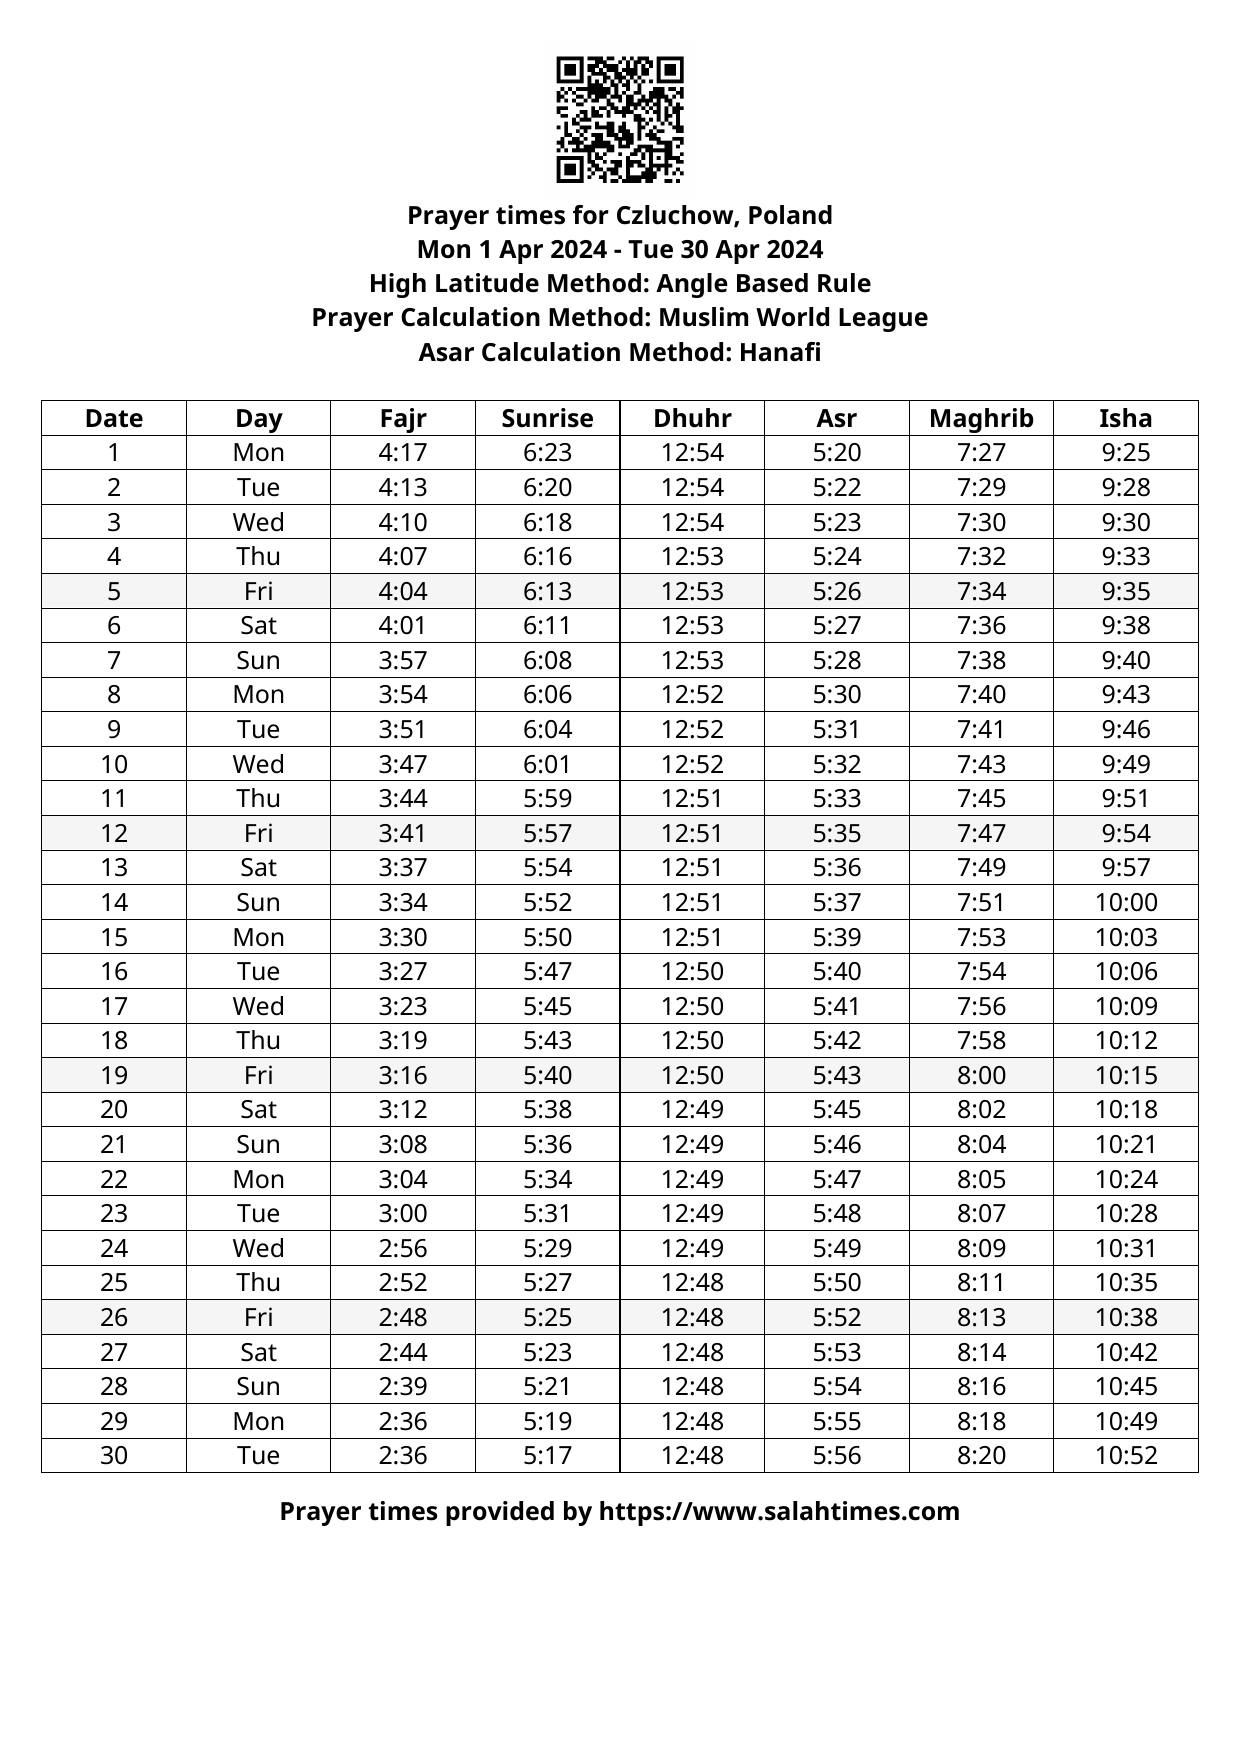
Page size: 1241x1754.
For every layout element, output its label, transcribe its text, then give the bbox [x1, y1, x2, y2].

table_cell 7:40 [910, 678, 1053, 711]
table_cell 23 [42, 1196, 186, 1230]
table_cell 3 [42, 505, 186, 538]
table_cell 5:36 [476, 1127, 619, 1161]
table_cell 5:23 [476, 1335, 619, 1368]
table_cell 4:01 [331, 609, 475, 642]
table_cell 3:27 [331, 954, 475, 988]
table_cell 8:18 [910, 1404, 1053, 1437]
table_cell 6:18 [476, 505, 619, 538]
table_cell 29 [42, 1404, 186, 1437]
table_cell 7:45 [910, 781, 1053, 815]
table_cell 5:52 [476, 885, 619, 919]
table_cell 7:30 [910, 505, 1053, 538]
table_cell 8:09 [910, 1231, 1053, 1264]
table_cell 12:53 [621, 609, 764, 642]
table_cell Wed [187, 505, 330, 538]
table_cell 2 [42, 470, 186, 504]
text Prayer times provided by https://www.salahtimes.com [42, 1494, 1198, 1528]
table_cell 10:18 [1054, 1093, 1198, 1126]
table_cell Wed [187, 989, 330, 1022]
table_cell Wed [187, 1231, 330, 1264]
table_cell 2:52 [331, 1266, 475, 1299]
table_cell Sun [187, 643, 330, 677]
table_cell 5:52 [765, 1300, 909, 1334]
table_cell 7:27 [910, 436, 1053, 469]
table_cell 3:00 [331, 1196, 475, 1230]
table_cell 5:42 [765, 1024, 909, 1057]
table_cell Sat [187, 609, 330, 642]
table_cell 10:15 [1054, 1058, 1198, 1092]
table_cell 9:28 [1054, 470, 1198, 504]
table_cell 7:53 [910, 920, 1053, 953]
table_cell 19 [42, 1058, 186, 1092]
table_cell 8:07 [910, 1196, 1053, 1230]
table_cell 4:10 [331, 505, 475, 538]
table_cell 14 [42, 885, 186, 919]
table_cell 12:53 [621, 539, 764, 573]
table_cell 5:23 [765, 505, 909, 538]
table_cell 7:32 [910, 539, 1053, 573]
table_cell 3:51 [331, 712, 475, 746]
table_cell 8:16 [910, 1369, 1053, 1403]
table_cell 12:51 [621, 885, 764, 919]
table_cell 8:00 [910, 1058, 1053, 1092]
table_cell 8:04 [910, 1127, 1053, 1161]
table_cell 6:01 [476, 747, 619, 780]
table_cell 5:43 [765, 1058, 909, 1092]
table_cell Sat [187, 851, 330, 884]
table_cell Sat [187, 1335, 330, 1368]
table_cell 5:40 [476, 1058, 619, 1092]
text Prayer Calculation Method: Muslim World League [42, 300, 1198, 334]
table_cell 12:52 [621, 747, 764, 780]
table_cell 4:13 [331, 470, 475, 504]
table_cell 4:17 [331, 436, 475, 469]
table_cell 5:21 [476, 1369, 619, 1403]
table_cell 6:20 [476, 470, 619, 504]
table_cell 5:39 [765, 920, 909, 953]
table_cell Wed [187, 747, 330, 780]
table_cell 5:34 [476, 1162, 619, 1195]
table_cell 7:49 [910, 851, 1053, 884]
table_cell 5:36 [765, 851, 909, 884]
table_cell 12:49 [621, 1127, 764, 1161]
table_cell 5:31 [765, 712, 909, 746]
table_header Fajr [331, 401, 475, 434]
table_cell 9:46 [1054, 712, 1198, 746]
table_cell 4:07 [331, 539, 475, 573]
table_cell 9:51 [1054, 781, 1198, 815]
table_cell 2:44 [331, 1335, 475, 1368]
table_cell 5:26 [765, 574, 909, 607]
table_cell 5:27 [476, 1266, 619, 1299]
table_cell 5:40 [765, 954, 909, 988]
table_cell 12:50 [621, 954, 764, 988]
table_cell 5:17 [476, 1439, 619, 1472]
table_cell 3:54 [331, 678, 475, 711]
table_cell 6:08 [476, 643, 619, 677]
table_cell 12:54 [621, 436, 764, 469]
table_cell Fri [187, 574, 330, 607]
table_header Maghrib [910, 401, 1053, 434]
table_cell 5:37 [765, 885, 909, 919]
table_cell Mon [187, 920, 330, 953]
table_cell 5:30 [765, 678, 909, 711]
table_cell 5:48 [765, 1196, 909, 1230]
table_cell 12:51 [621, 851, 764, 884]
table_cell 5:55 [765, 1404, 909, 1437]
table_cell 22 [42, 1162, 186, 1195]
table_cell 9:30 [1054, 505, 1198, 538]
table_cell 2:48 [331, 1300, 475, 1334]
table_cell 5:54 [476, 851, 619, 884]
table_cell 12:48 [621, 1369, 764, 1403]
table_cell Fri [187, 1300, 330, 1334]
table_cell 5:19 [476, 1404, 619, 1437]
table_cell 2:39 [331, 1369, 475, 1403]
table_cell 6:04 [476, 712, 619, 746]
table_cell 4 [42, 539, 186, 573]
table_cell 21 [42, 1127, 186, 1161]
table_cell 10:49 [1054, 1404, 1198, 1437]
table_cell 5:31 [476, 1196, 619, 1230]
table_cell 12:53 [621, 574, 764, 607]
table_cell 12:48 [621, 1439, 764, 1472]
table_cell 10:31 [1054, 1231, 1198, 1264]
table_cell 8:14 [910, 1335, 1053, 1368]
table_cell 12:50 [621, 989, 764, 1022]
table_cell 9:35 [1054, 574, 1198, 607]
table_cell 5:24 [765, 539, 909, 573]
table_cell Tue [187, 470, 330, 504]
table_header Date [42, 401, 186, 434]
table_cell 7:56 [910, 989, 1053, 1022]
table_cell 5:54 [765, 1369, 909, 1403]
table_cell 5:50 [765, 1266, 909, 1299]
table_cell 12 [42, 816, 186, 849]
table_cell 5:29 [476, 1231, 619, 1264]
table_cell 3:12 [331, 1093, 475, 1126]
table_cell 18 [42, 1024, 186, 1057]
table_cell 3:57 [331, 643, 475, 677]
table_cell Mon [187, 1404, 330, 1437]
table_cell 3:08 [331, 1127, 475, 1161]
table_cell 10:00 [1054, 885, 1198, 919]
table_cell Tue [187, 954, 330, 988]
table_cell Mon [187, 436, 330, 469]
table_cell 10:35 [1054, 1266, 1198, 1299]
table_cell 4:04 [331, 574, 475, 607]
table_cell 3:37 [331, 851, 475, 884]
table_cell 9 [42, 712, 186, 746]
table_cell 6:23 [476, 436, 619, 469]
table_cell 10 [42, 747, 186, 780]
table_cell 3:30 [331, 920, 475, 953]
table_cell 9:54 [1054, 816, 1198, 849]
table_cell 5:28 [765, 643, 909, 677]
table_cell Tue [187, 1439, 330, 1472]
table_cell 12:54 [621, 470, 764, 504]
table_cell 24 [42, 1231, 186, 1264]
table_cell 12:53 [621, 643, 764, 677]
table_cell Fri [187, 816, 330, 849]
table_cell 7 [42, 643, 186, 677]
table_cell 3:04 [331, 1162, 475, 1195]
table_cell Thu [187, 1266, 330, 1299]
table_cell Sun [187, 1369, 330, 1403]
table_cell 7:43 [910, 747, 1053, 780]
table_cell 12:48 [621, 1266, 764, 1299]
table_cell Sun [187, 885, 330, 919]
table_cell 5:46 [765, 1127, 909, 1161]
table_cell 2:36 [331, 1439, 475, 1472]
table_cell 7:47 [910, 816, 1053, 849]
table_cell 5:25 [476, 1300, 619, 1334]
table_cell 5:45 [765, 1093, 909, 1126]
table_cell 10:12 [1054, 1024, 1198, 1057]
table_cell 10:09 [1054, 989, 1198, 1022]
text Asar Calculation Method: Hanafi [42, 334, 1198, 368]
table_cell 12:48 [621, 1404, 764, 1437]
table_cell 30 [42, 1439, 186, 1472]
table_cell 12:49 [621, 1093, 764, 1126]
table_cell 3:19 [331, 1024, 475, 1057]
table_cell 17 [42, 989, 186, 1022]
table_cell 9:43 [1054, 678, 1198, 711]
table_cell Sun [187, 1127, 330, 1161]
table_cell Thu [187, 781, 330, 815]
table_cell 12:52 [621, 678, 764, 711]
table_cell 7:54 [910, 954, 1053, 988]
table_cell 3:41 [331, 816, 475, 849]
table_cell 9:38 [1054, 609, 1198, 642]
table_header Asr [765, 401, 909, 434]
table_cell 11 [42, 781, 186, 815]
table_cell 6:13 [476, 574, 619, 607]
table_cell 27 [42, 1335, 186, 1368]
table_cell Mon [187, 678, 330, 711]
table_cell 12:49 [621, 1231, 764, 1264]
table_cell 5:47 [765, 1162, 909, 1195]
table_cell 5:33 [765, 781, 909, 815]
table_cell 7:41 [910, 712, 1053, 746]
table_cell 5:59 [476, 781, 619, 815]
table_cell 8:13 [910, 1300, 1053, 1334]
table_cell 8:20 [910, 1439, 1053, 1472]
table_cell 5:50 [476, 920, 619, 953]
picture [542, 41, 699, 198]
table_cell Sat [187, 1093, 330, 1126]
table_cell 9:49 [1054, 747, 1198, 780]
table_cell 5 [42, 574, 186, 607]
table_cell 10:42 [1054, 1335, 1198, 1368]
table_cell 12:48 [621, 1335, 764, 1368]
table_cell 7:38 [910, 643, 1053, 677]
table_cell 5:20 [765, 436, 909, 469]
table_cell 10:03 [1054, 920, 1198, 953]
table_cell 12:49 [621, 1196, 764, 1230]
table_cell Fri [187, 1058, 330, 1092]
table_cell 5:32 [765, 747, 909, 780]
table_cell 10:52 [1054, 1439, 1198, 1472]
table_cell 12:51 [621, 816, 764, 849]
table_cell 10:21 [1054, 1127, 1198, 1161]
table_cell 5:22 [765, 470, 909, 504]
table_cell 8:05 [910, 1162, 1053, 1195]
table_cell 3:34 [331, 885, 475, 919]
table_header Isha [1054, 401, 1198, 434]
table_cell 12:49 [621, 1162, 764, 1195]
table_cell 1 [42, 436, 186, 469]
table_cell 5:49 [765, 1231, 909, 1264]
table_cell 28 [42, 1369, 186, 1403]
table_header Day [187, 401, 330, 434]
table_cell 2:56 [331, 1231, 475, 1264]
table_cell Tue [187, 712, 330, 746]
table_cell 5:35 [765, 816, 909, 849]
table_cell 12:52 [621, 712, 764, 746]
table_cell 12:50 [621, 1024, 764, 1057]
table_cell 8 [42, 678, 186, 711]
table_cell 5:57 [476, 816, 619, 849]
table_cell 3:47 [331, 747, 475, 780]
table_cell 5:56 [765, 1439, 909, 1472]
table_cell 12:50 [621, 1058, 764, 1092]
table_cell 13 [42, 851, 186, 884]
table_cell 15 [42, 920, 186, 953]
table_cell 25 [42, 1266, 186, 1299]
table_cell 7:51 [910, 885, 1053, 919]
table_cell 10:45 [1054, 1369, 1198, 1403]
table_cell 10:38 [1054, 1300, 1198, 1334]
table_cell 5:47 [476, 954, 619, 988]
table_cell 12:48 [621, 1300, 764, 1334]
table_cell 9:25 [1054, 436, 1198, 469]
table_cell 12:54 [621, 505, 764, 538]
table_cell 5:43 [476, 1024, 619, 1057]
table_cell 7:34 [910, 574, 1053, 607]
table_cell 20 [42, 1093, 186, 1126]
table_cell Thu [187, 539, 330, 573]
table_cell 3:44 [331, 781, 475, 815]
table_cell 3:23 [331, 989, 475, 1022]
table_cell 9:33 [1054, 539, 1198, 573]
table_cell 7:29 [910, 470, 1053, 504]
table_cell 5:27 [765, 609, 909, 642]
table_cell 6:11 [476, 609, 619, 642]
table_cell 12:51 [621, 920, 764, 953]
table_cell 26 [42, 1300, 186, 1334]
table_cell 10:06 [1054, 954, 1198, 988]
table_cell 5:45 [476, 989, 619, 1022]
table_cell 3:16 [331, 1058, 475, 1092]
table_cell 2:36 [331, 1404, 475, 1437]
table_cell 9:40 [1054, 643, 1198, 677]
table_cell 8:11 [910, 1266, 1053, 1299]
table_cell 8:02 [910, 1093, 1053, 1126]
table_header Sunrise [476, 401, 619, 434]
table_cell 6:16 [476, 539, 619, 573]
table_cell Thu [187, 1024, 330, 1057]
table_cell 5:41 [765, 989, 909, 1022]
table_cell Tue [187, 1196, 330, 1230]
table_cell 10:24 [1054, 1162, 1198, 1195]
table_cell 9:57 [1054, 851, 1198, 884]
table_cell 6 [42, 609, 186, 642]
text High Latitude Method: Angle Based Rule [42, 266, 1198, 300]
table_cell 5:53 [765, 1335, 909, 1368]
table_cell 6:06 [476, 678, 619, 711]
table_cell 5:38 [476, 1093, 619, 1126]
text Mon 1 Apr 2024 - Tue 30 Apr 2024 [42, 232, 1198, 266]
table_header Dhuhr [621, 401, 764, 434]
text Prayer times for Czluchow, Poland [42, 198, 1198, 232]
table_cell 10:28 [1054, 1196, 1198, 1230]
table_cell 12:51 [621, 781, 764, 815]
table_cell 7:58 [910, 1024, 1053, 1057]
table_cell 16 [42, 954, 186, 988]
table_cell 7:36 [910, 609, 1053, 642]
table_cell Mon [187, 1162, 330, 1195]
